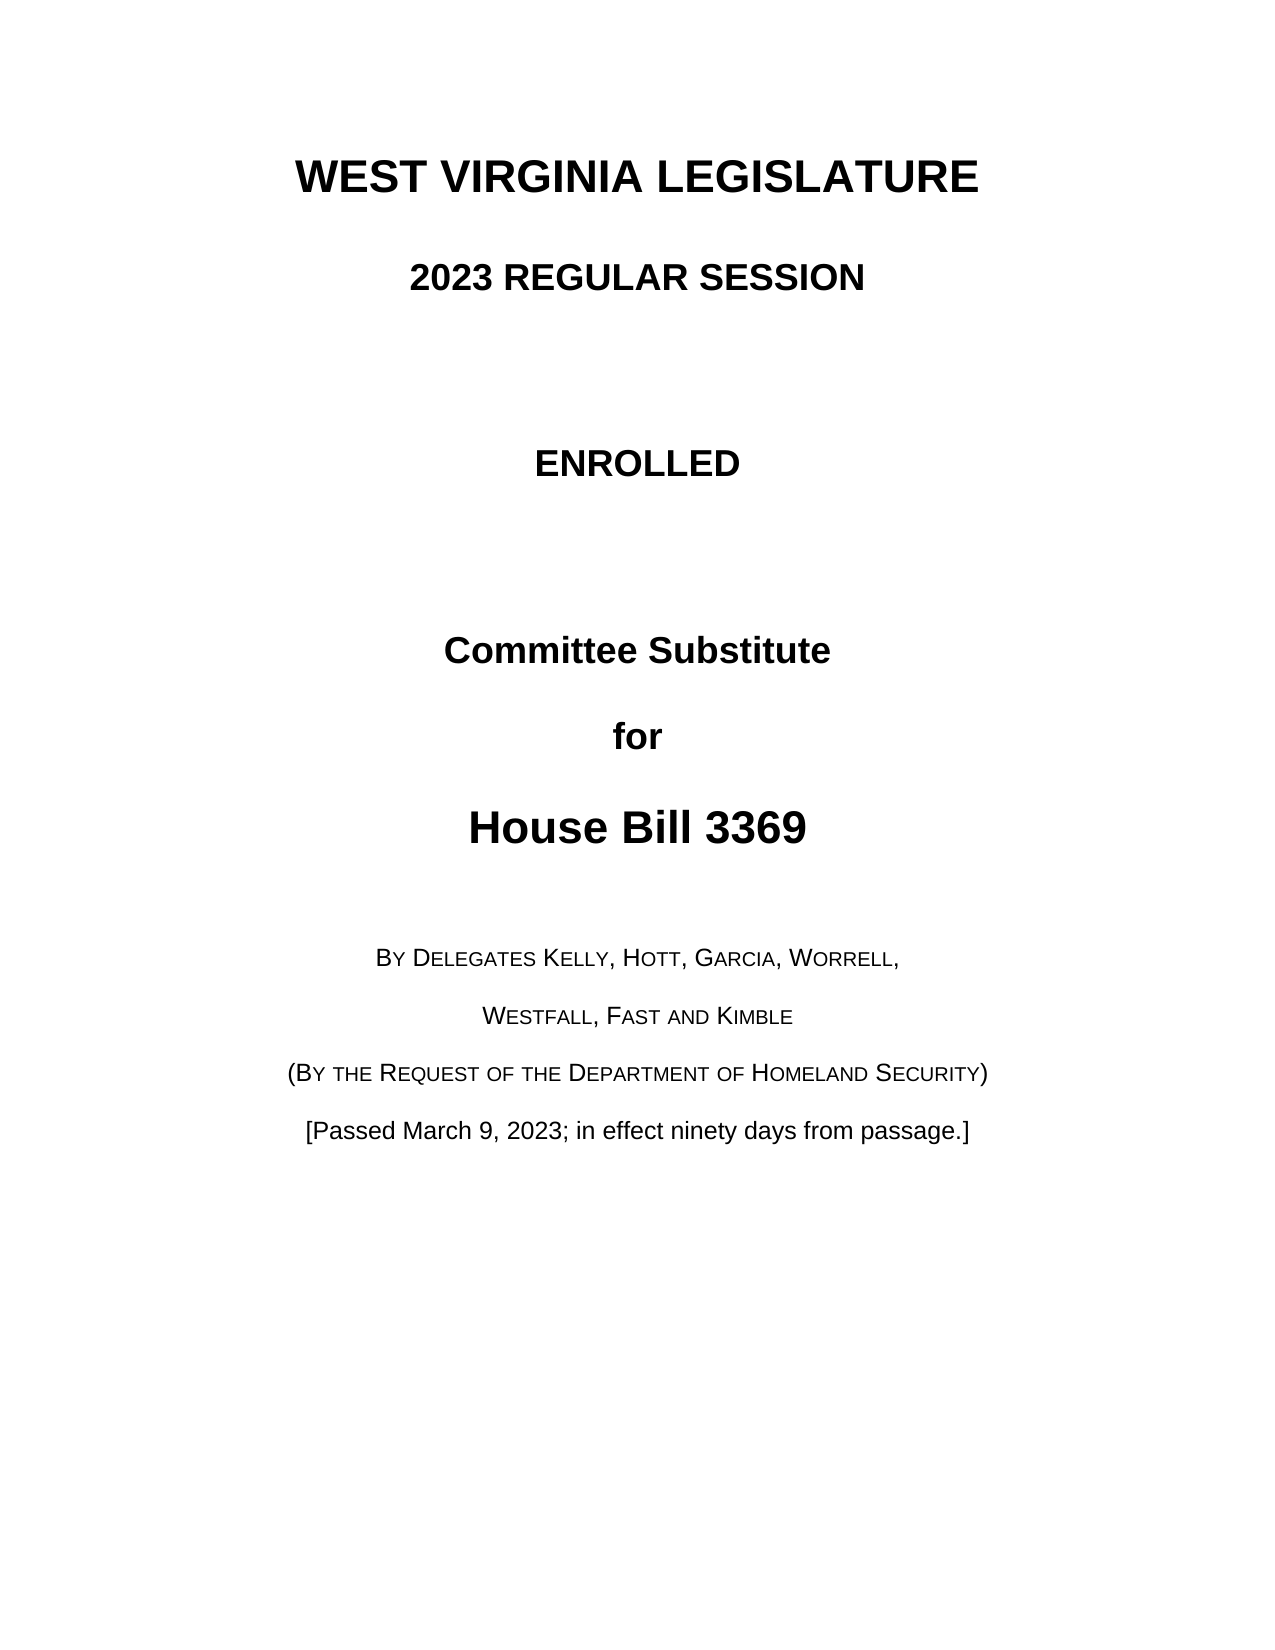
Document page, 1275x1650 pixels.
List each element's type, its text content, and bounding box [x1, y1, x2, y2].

text (By the Request of the Department of Homeland Security) [281, 1058, 994, 1087]
text By Delegates Kelly, Hott, Garcia, Worrell, Westfall, Fast and Kimble [337, 943, 937, 1029]
text Bill [150, 800, 1125, 853]
title ENROLLED [150, 442, 1125, 485]
title 2023 regular session [150, 255, 1125, 298]
text [] [281, 1116, 994, 1144]
title WEST virginia legislature [150, 150, 1125, 203]
title for [150, 714, 1125, 757]
